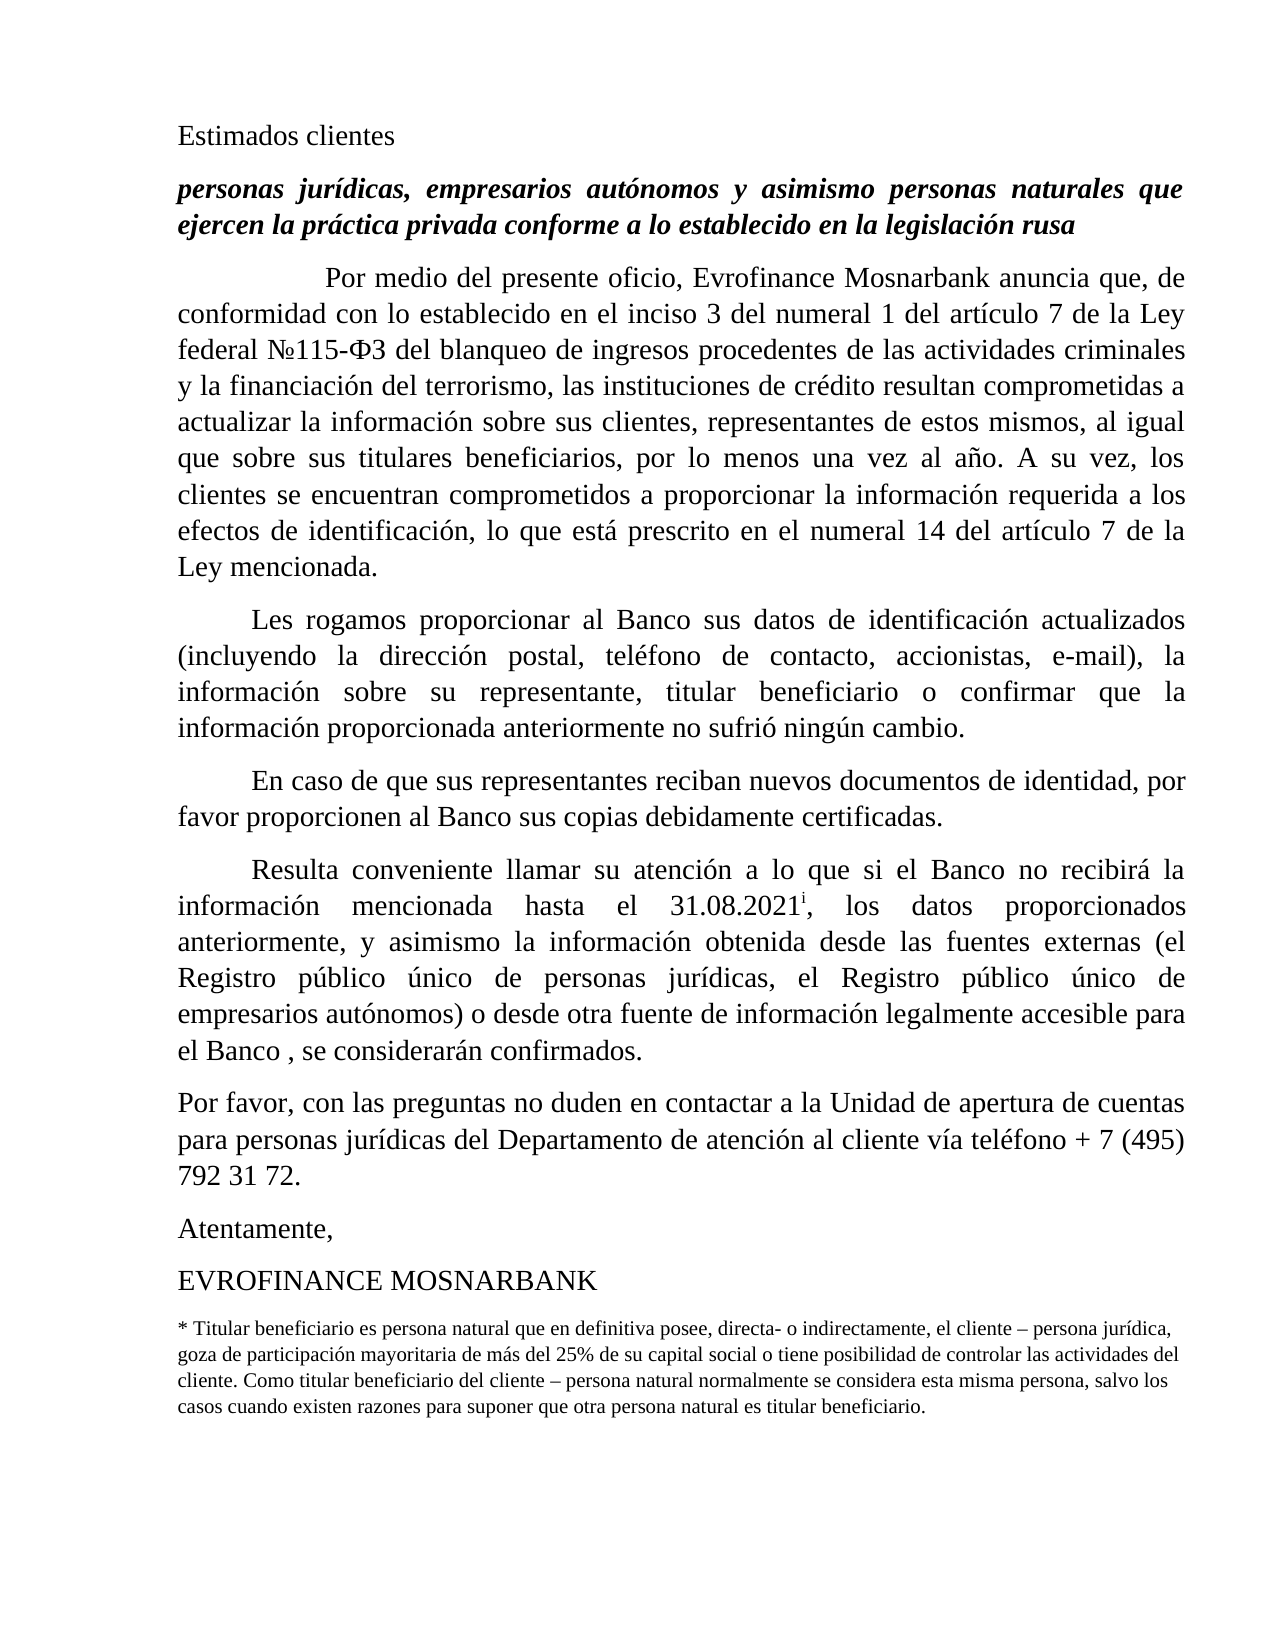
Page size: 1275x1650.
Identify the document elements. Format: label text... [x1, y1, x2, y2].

text Resulta conveniente llamar su atención a lo que si el Banco no recibirá la información mencionada hasta el 31.08.2021, los datos proporcionados anteriormente, y asimismo la información obtenida desde las fuentes externas (el Registro público único de personas jurídicas, el Registro público único de empresarios autónomos) o desde otra fuente de información legalmente accesible para el Banco , se considerarán confirmados. [177, 852, 1186, 1066]
text Les rogamos proporcionar al Banco sus datos de identificación actualizados (incluyendo la dirección postal, teléfono de contacto, accionistas, e-mail), la información sobre su representante, titular beneficiario o confirmar que la información proporcionada anteriormente no sufrió ningún cambio. [177, 602, 1186, 744]
text Por medio del presente oficio, Evrofinance Mosnarbank anuncia que, de conformidad con lo establecido en el inciso 3 del numeral 1 del artículo 7 de la Ley federal №115-ФЗ del blanqueo de ingresos procedentes de las actividades criminales y la financiación del terrorismo, las instituciones de crédito resultan comprometidas a actualizar la información sobre sus clientes, representantes de estos mismos, al igual que sobre sus titulares beneficiarios, por lo menos una vez al año. A su vez, los clientes se encuentran comprometidos a proporcionar la información requerida a los efectos de identificación, lo que está prescrito en el numeral 14 del artículo 7 de la Ley mencionada. [177, 260, 1186, 583]
text Estimados clientes [177, 118, 1186, 152]
text Atentamente, [177, 1211, 1186, 1244]
text EVROFINANCE MOSNARBANK [177, 1263, 1186, 1297]
text En caso de que sus representantes reciban nuevos documentos de identidad, por favor proporcionen al Banco sus copias debidamente certificadas. [177, 763, 1186, 833]
text personas jurídicas, empresarios autónomos y asimismo personas naturales que ejercen la práctica privada conforme a lo establecido en la legislación rusa [177, 171, 1186, 241]
text Por favor, con las preguntas no duden en contactar a la Unidad de apertura de cuentas para personas jurídicas del Departamento de atención al cliente vía teléfono + 7 (495) 792 31 72. [177, 1086, 1186, 1191]
text * Titular beneficiario es persona natural que en definitiva posee, directa- o indirectamente, el cliente – persona jurídica, goza de participación mayoritaria de más del 25% de su capital social o tiene posibilidad de controlar las actividades del cliente. Como titular beneficiario del cliente – persona natural normalmente se considera esta misma persona, salvo los casos cuando existen razones para suponer que otra persona natural es titular beneficiario. [177, 1316, 1186, 1418]
